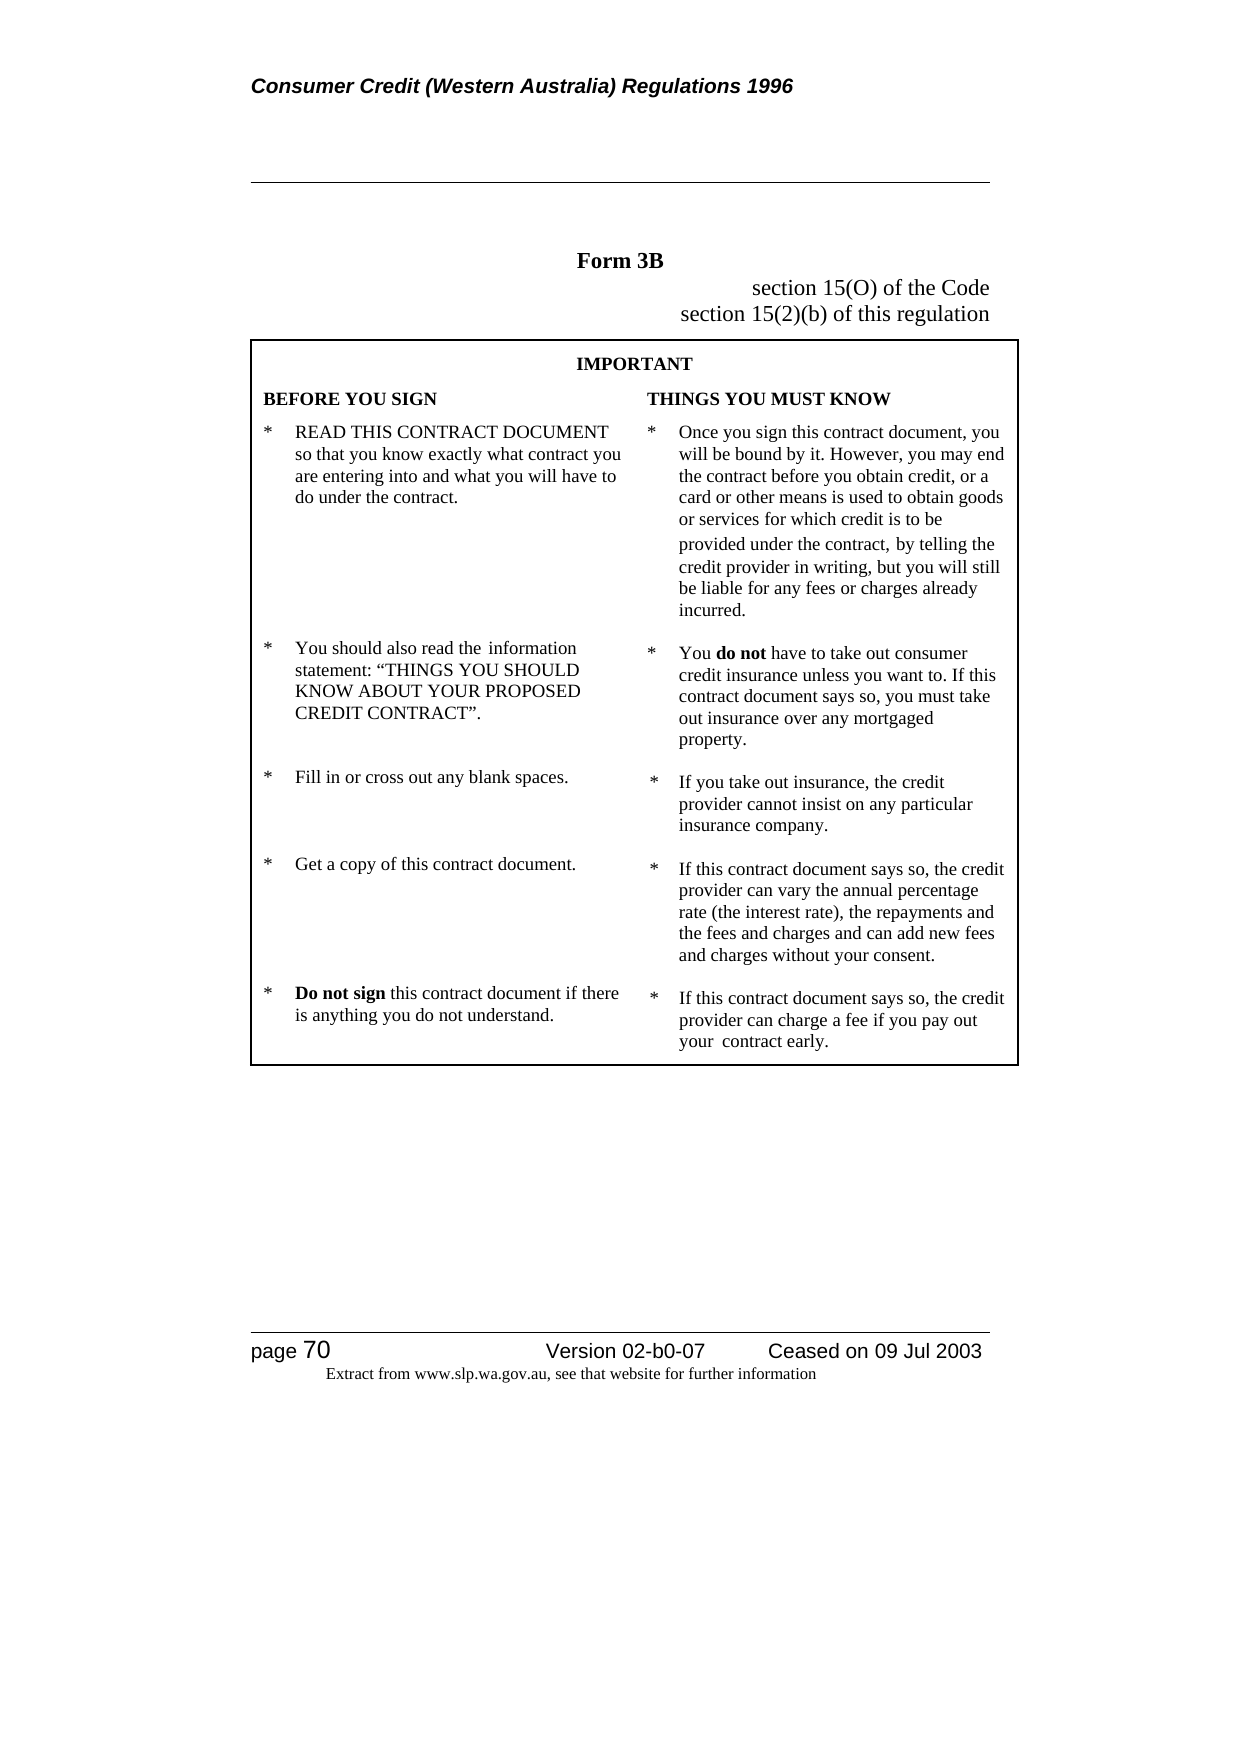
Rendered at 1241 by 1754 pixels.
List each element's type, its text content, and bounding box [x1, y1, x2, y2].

text section 15(O) of the Code [251, 274, 990, 300]
table_header IMPORTANT [252, 341, 1017, 387]
text section 15(2)(b) of this regulation [251, 300, 990, 327]
table_cell THINGS YOU MUST KNOW * Once you sign this contract document, you will be bound by it. However, you may end the contract before you obtain credit, or a card or other means is used to obtain goods or services for which credit is to be provided under the contract, by telling the credit provider in writing, but you will still be liable for any fees or charges already incurred. * You do not have to take out consumer credit insurance unless you want to. If this contract document says so, you must take out insurance over any mortgaged property. * If you take out insurance, the credit provider cannot insist on any particular insurance company. * If this contract document says so, the credit provider can vary the annual percentage rate (the interest rate), the repayments and the fees and charges and can add new fees and charges without your consent. * If this contract document says so, the credit provider can charge a fee if you pay out your contract early. [634, 388, 1017, 1064]
table_cell BEFORE YOU SIGN * READ THIS CONTRACT DOCUMENT so that you know exactly what contract you are entering into and what you will have to do under the contract. * You should also read the information statement: “THINGS YOU SHOULD KNOW ABOUT YOUR PROPOSED CREDIT CONTRACT”. * Fill in or cross out any blank spaces. * Get a copy of this contract document. * Do not sign this contract document if there is anything you do not understand. [252, 388, 634, 1064]
subtitle Form 3B [251, 247, 990, 274]
